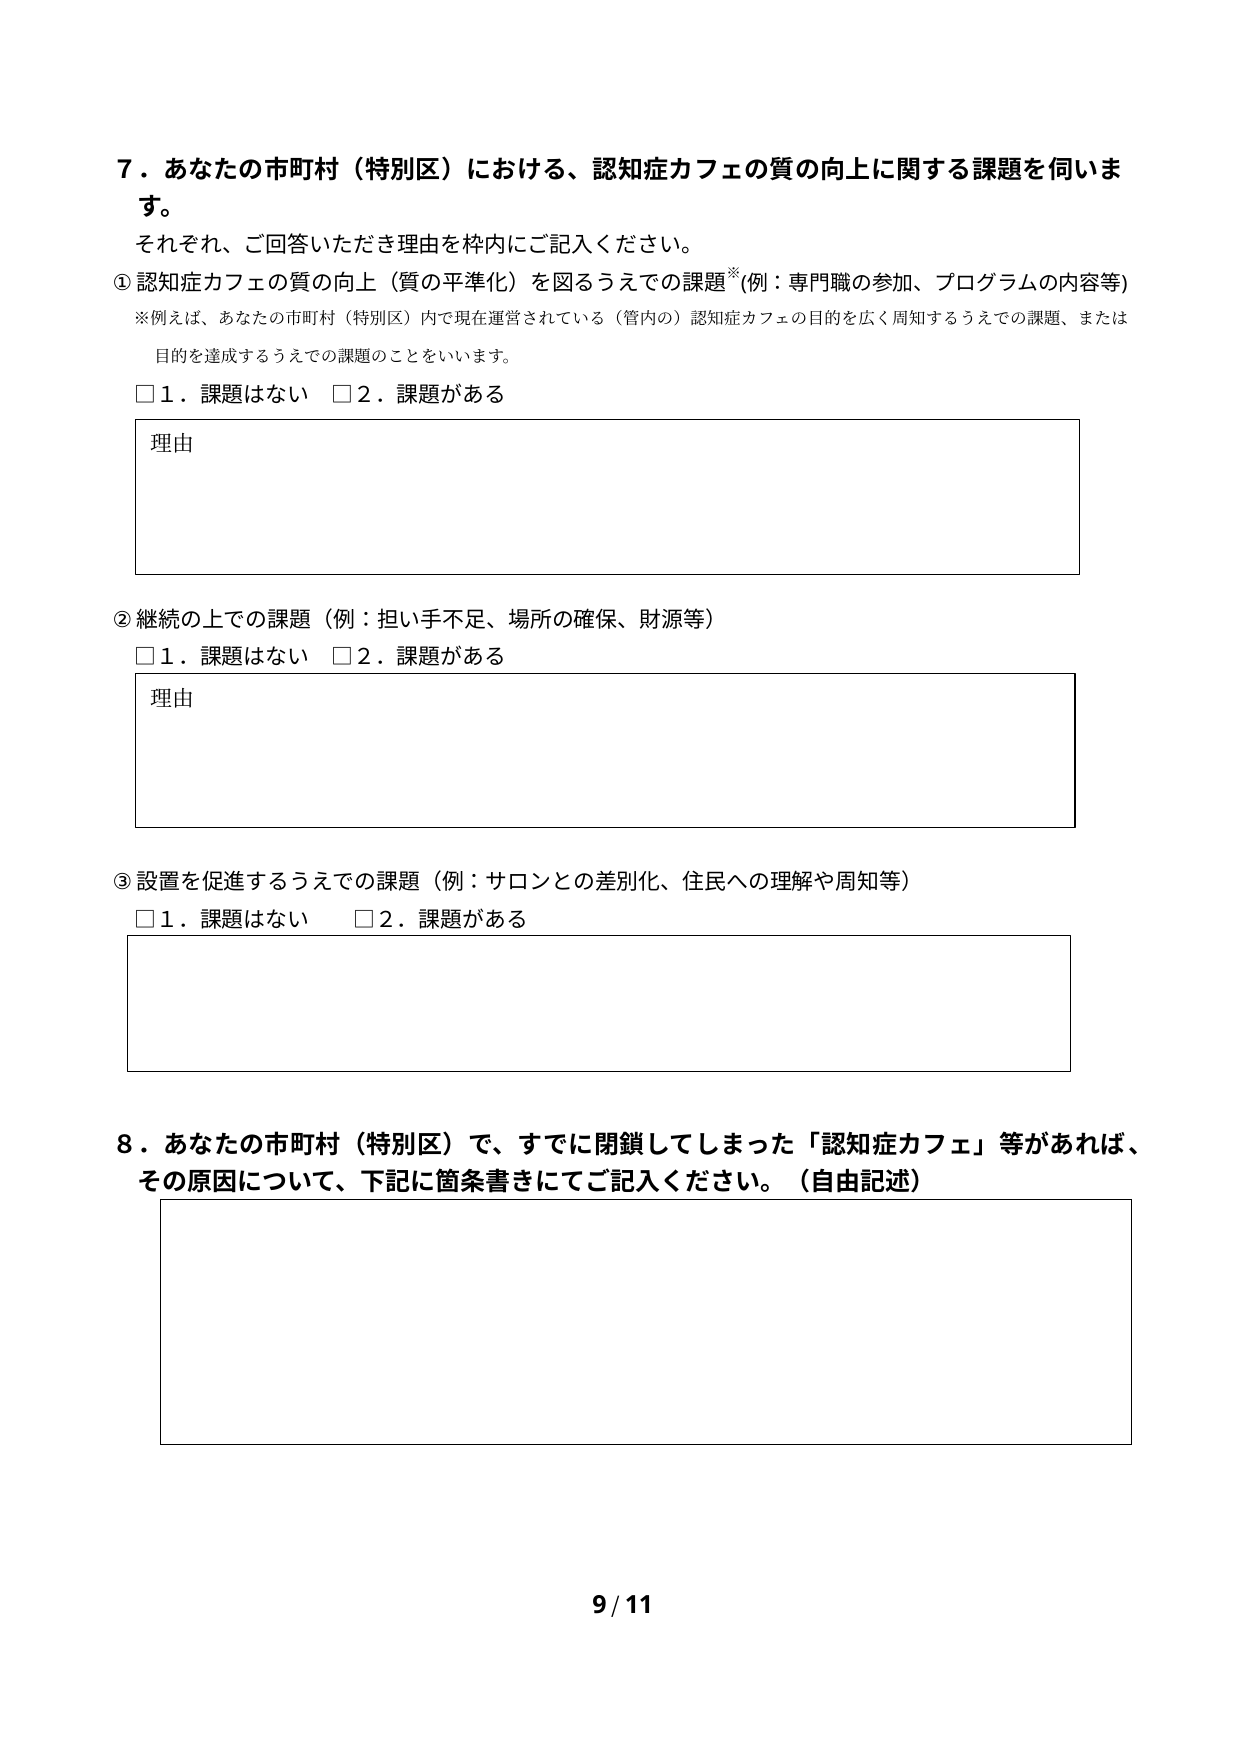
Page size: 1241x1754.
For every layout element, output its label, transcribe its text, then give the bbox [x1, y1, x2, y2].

text ８．あなたの市町村（特別区）で、すでに閉鎖してしまった「認知症カフェ」等があれば、その原因について、下記に箇条書きにてご記入ください。（自由記述） [112, 1124, 1128, 1199]
text ②継続の上での課題（例：担い手不足、場所の確保、財源等） [112, 599, 1128, 636]
text ③設置を促進するうえでの課題（例：サロンとの差別化、住民への理解や周知等） [112, 861, 1128, 899]
table_header [161, 1200, 1131, 1444]
text それぞれ、ご回答いただき理由を枠内にご記入ください。 [112, 224, 1128, 261]
text □１．課題はない □２．課題がある [112, 899, 1128, 936]
text ※例えば、あなたの市町村（特別区）内で現在運営されている（管内の）認知症カフェの目的を広く周知するうえでの課題、または目的を達成するうえでの課題のことをいいます。 [112, 299, 1128, 374]
text ①認知症カフェの質の向上（質の平準化）を図るうえでの課題※(例：専門職の参加、プログラムの内容等) [112, 261, 1128, 299]
text □１．課題はない □２．課題がある [112, 636, 1128, 674]
text □１．課題はない □２．課題がある [112, 374, 1128, 411]
text ７．あなたの市町村（特別区）における、認知症カフェの質の向上に関する課題を伺います。 [112, 149, 1128, 224]
